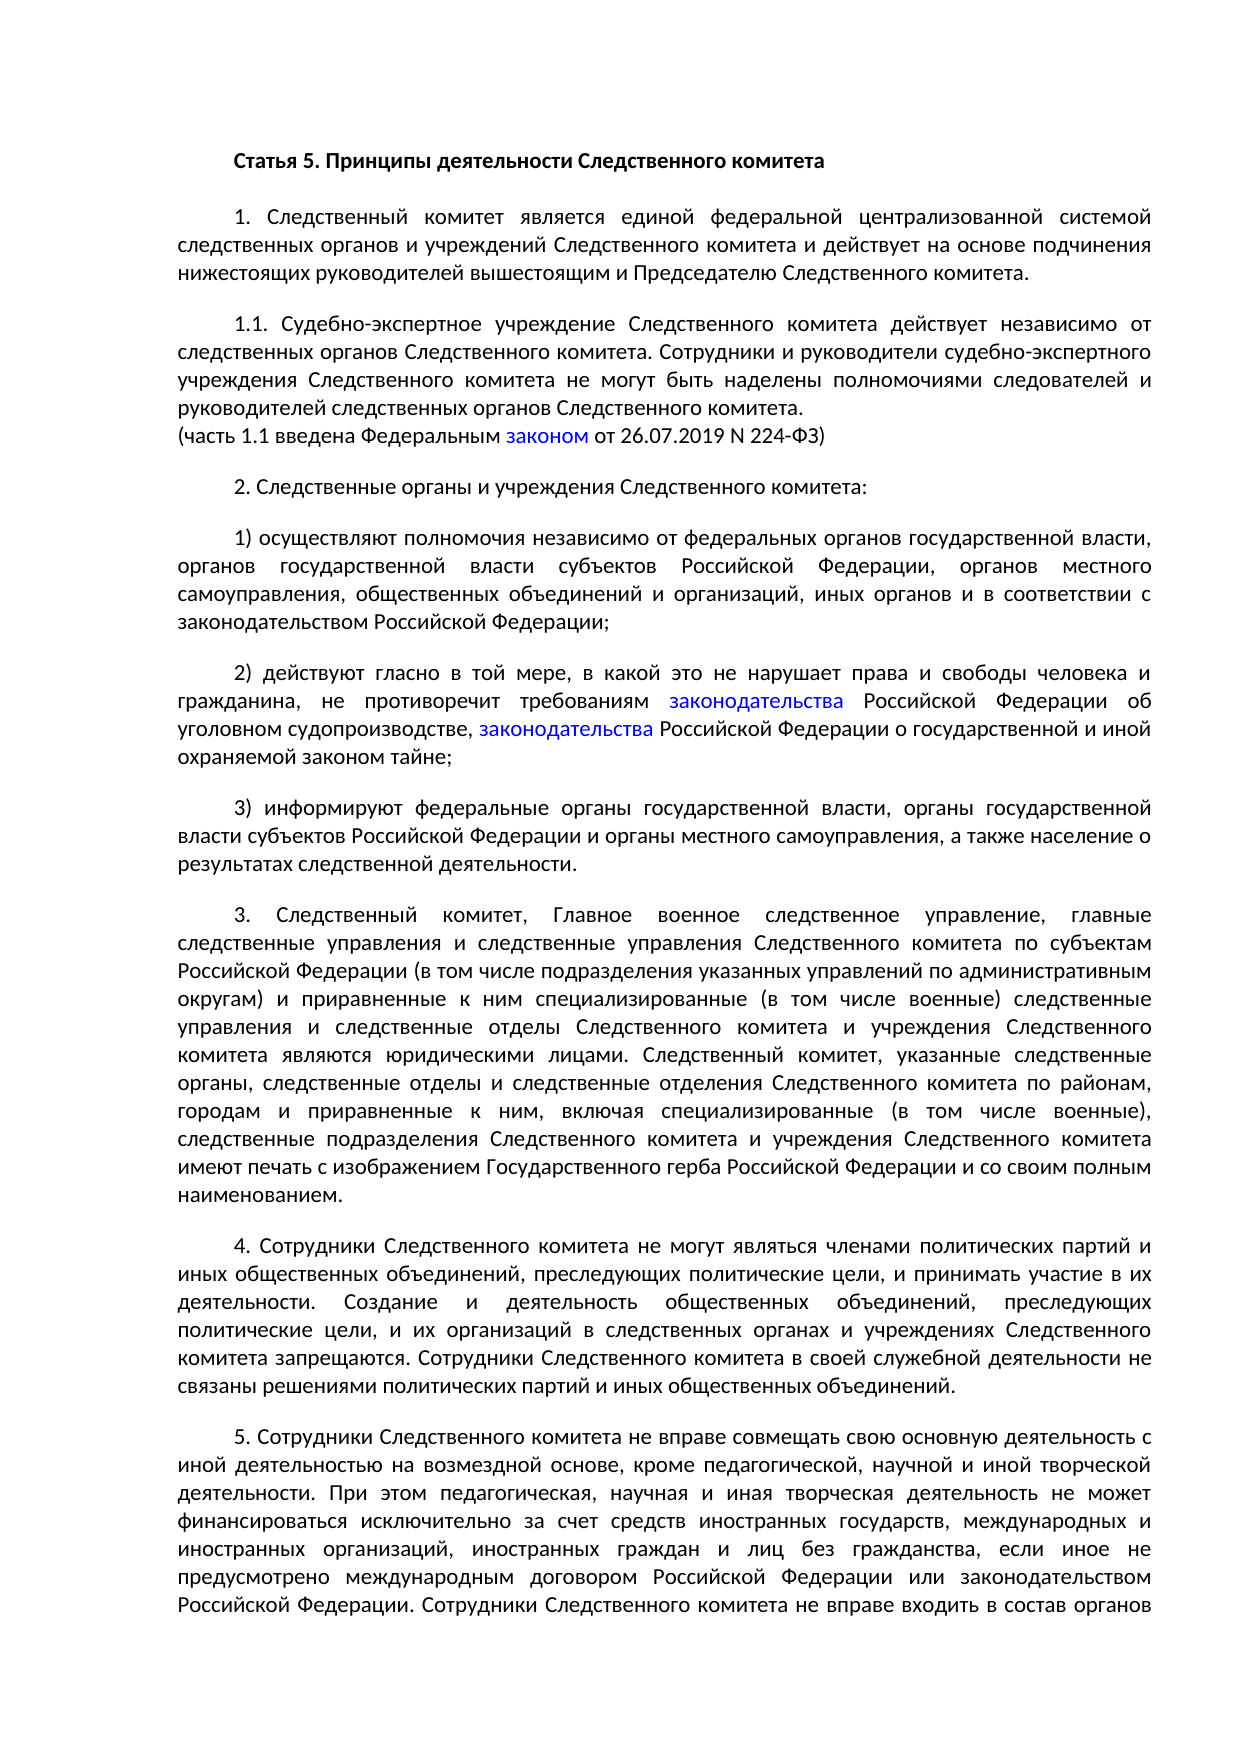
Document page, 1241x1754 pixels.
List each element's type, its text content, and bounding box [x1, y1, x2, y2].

text 2. Следственные органы и учреждения Следственного комитета: [177, 472, 1152, 500]
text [177, 1422, 1152, 1618]
text 1. Следственный комитет является единой федеральной централизованной системой следственных органов и учреждений Следственного комитета и действует на основе подчинения нижестоящих руководителей вышестоящим и Председателю Следственного комитета. [177, 202, 1152, 286]
text 4. Сотрудники Следственного комитета не могут являться членами политических партий и иных общественных объединений, преследующих политические цели, и принимать участие в их деятельности. Создание и деятельность общественных объединений, преследующих политические цели, и их организаций в следственных органах и учреждениях Следственного комитета запрещаются. Сотрудники Следственного комитета в своей служебной деятельности не связаны решениями политических партий и иных общественных объединений. [177, 1231, 1152, 1399]
text 1) осуществляют полномочия независимо от федеральных органов государственной власти, органов государственной власти субъектов Российской Федерации, органов местного самоуправления, общественных объединений и организаций, иных органов и в соответствии с законодательством Российской Федерации; [177, 523, 1152, 635]
text 1.1. Судебно-экспертное учреждение Следственного комитета действует независимо от следственных органов Следственного комитета. Сотрудники и руководители судебно-экспертного учреждения Следственного комитета не могут быть наделены полномочиями следователей и руководителей следственных органов Следственного комитета. [177, 309, 1152, 421]
text 2) действуют гласно в той мере, в какой это не нарушает права и свободы человека и гражданина, не противоречит требованиям законодательства Российской Федерации об уголовном судопроизводстве, законодательства Российской Федерации о государственной и иной охраняемой законом тайне; [177, 658, 1152, 770]
text 3) информируют федеральные органы государственной власти, органы государственной власти субъектов Российской Федерации и органы местного самоуправления, а также население о результатах следственной деятельности. [177, 793, 1152, 877]
text (часть 1.1 введена Федеральным законом от 26.07.2019 N 224-ФЗ) [177, 421, 1152, 449]
text 3. Следственный комитет, Главное военное следственное управление, главные следственные управления и следственные управления Следственного комитета по субъектам Российской Федерации (в том числе подразделения указанных управлений по административным округам) и приравненные к ним специализированные (в том числе военные) следственные управления и следственные отделы Следственного комитета и учреждения Следственного комитета являются юридическими лицами. Следственный комитет, указанные следственные органы, следственные отделы и следственные отделения Следственного комитета по районам, городам и приравненные к ним, включая специализированные (в том числе военные), следственные подразделения Следственного комитета и учреждения Следственного комитета имеют печать с изображением Государственного герба Российской Федерации и со своим полным наименованием. [177, 900, 1152, 1208]
title Статья 5. Принципы деятельности Следственного комитета [177, 146, 1152, 174]
